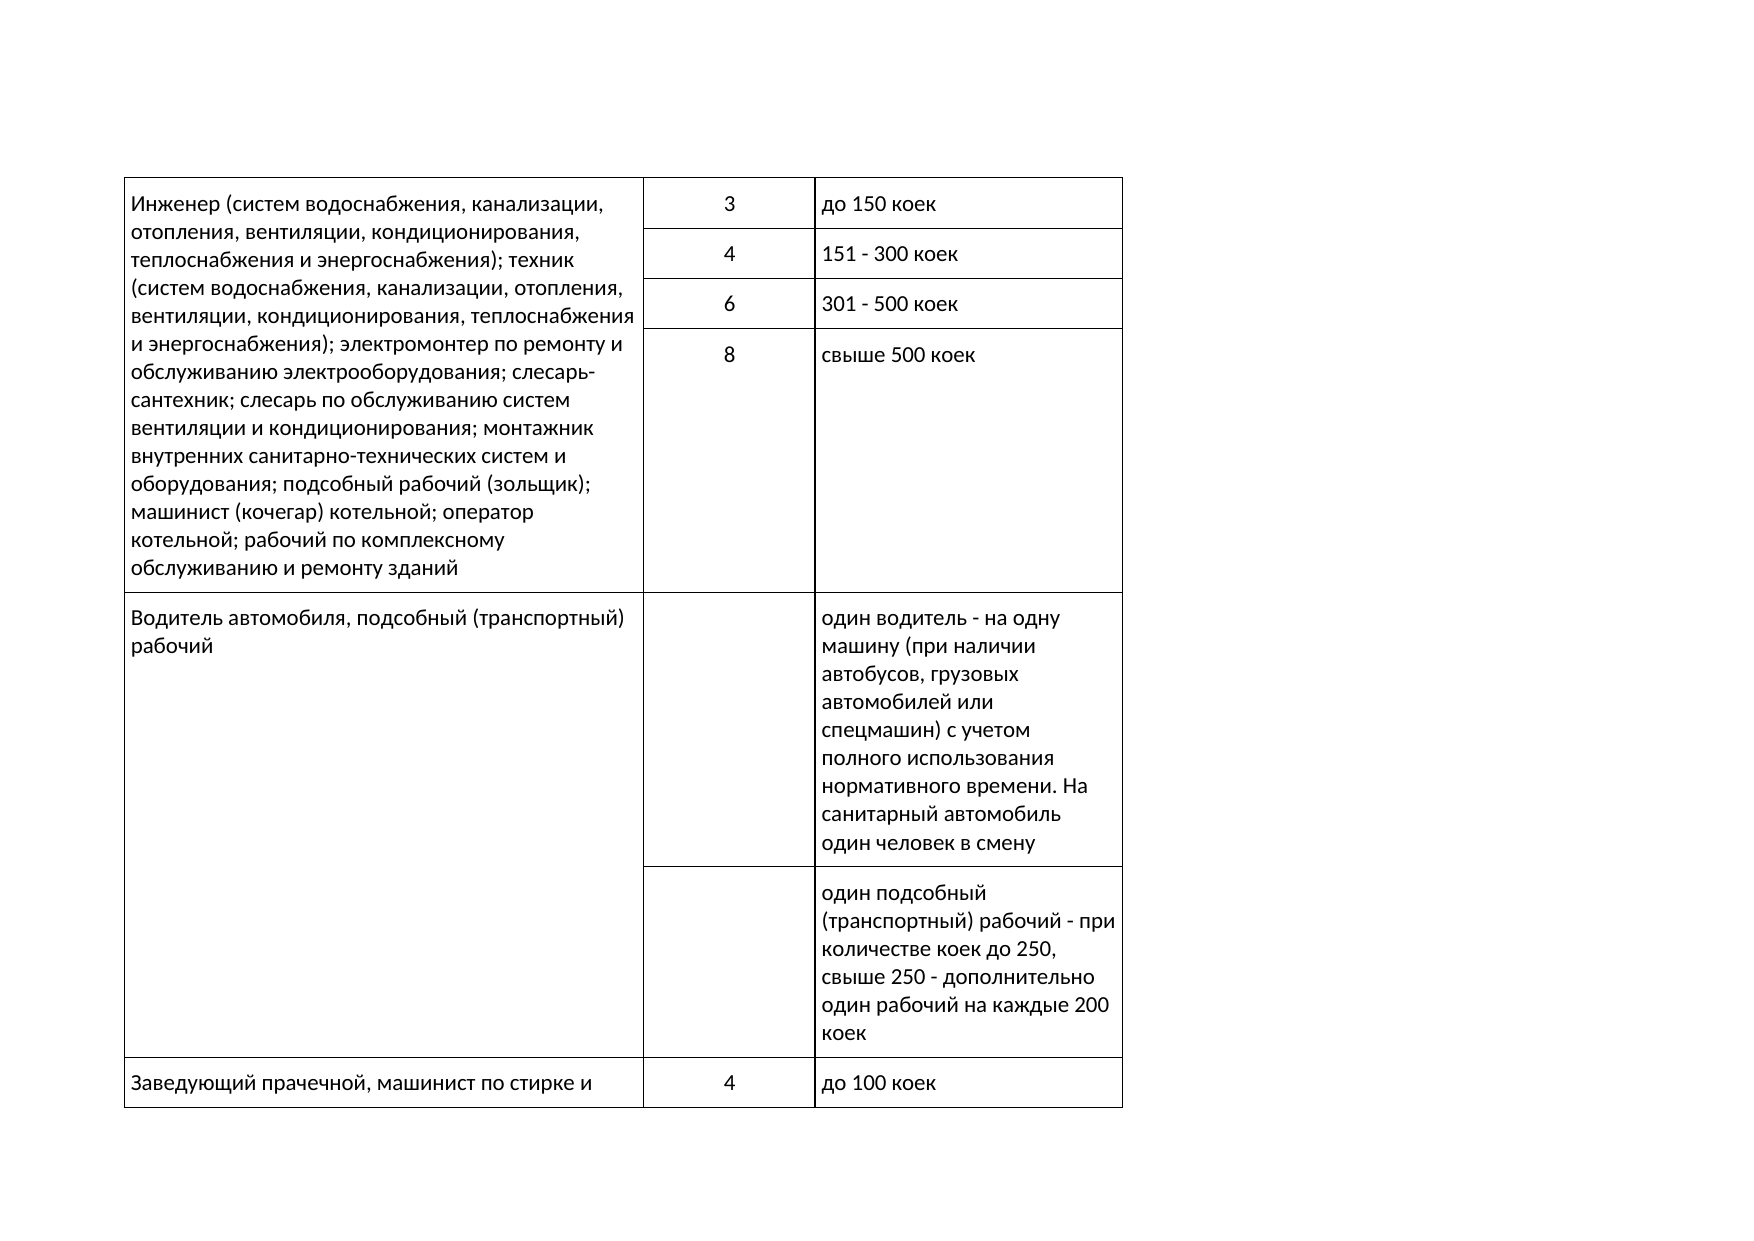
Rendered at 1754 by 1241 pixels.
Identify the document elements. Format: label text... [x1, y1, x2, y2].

table_cell один подсобный (транспортный) рабочий - при количестве коек до 250, свыше 250 - дополнительно один рабочий на каждые 200 коек [816, 867, 1122, 1057]
table_cell 151 - 300 коек [816, 229, 1122, 278]
table_cell до 150 коек [816, 178, 1122, 227]
table_cell один водитель - на одну машину (при наличии автобусов, грузовых автомобилей или спецмашин) с учетом полного использования нормативного времени. На санитарный автомобиль один человек в смену [816, 593, 1122, 866]
table_cell 4 [644, 229, 814, 278]
table_cell [644, 593, 814, 866]
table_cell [125, 1058, 643, 1107]
table_cell 8 [644, 329, 814, 592]
table_cell Инженер (систем водоснабжения, канализации, отопления, вентиляции, кондиционирования, теплоснабжения и энергоснабжения); техник (систем водоснабжения, канализации, отопления, вентиляции, кондиционирования, теплоснабжения и энергоснабжения); электромонтер по ремонту и обслуживанию электрооборудования; слесарь-сантехник; слесарь по обслуживанию систем вентиляции и кондиционирования; монтажник внутренних санитарно-технических систем и оборудования; подсобный рабочий (зольщик); машинист (кочегар) котельной; оператор котельной; рабочий по комплексному обслуживанию и ремонту зданий [125, 178, 643, 592]
table_cell 301 - 500 коек [816, 279, 1122, 328]
table_cell [644, 867, 814, 1057]
table_cell 3 [644, 178, 814, 227]
table_cell свыше 500 коек [816, 329, 1122, 592]
table_cell до 100 коек [816, 1058, 1122, 1107]
table_cell 4 [644, 1058, 814, 1107]
table_cell Водитель автомобиля, подсобный (транспортный) рабочий [125, 593, 643, 1057]
table_cell 6 [644, 279, 814, 328]
